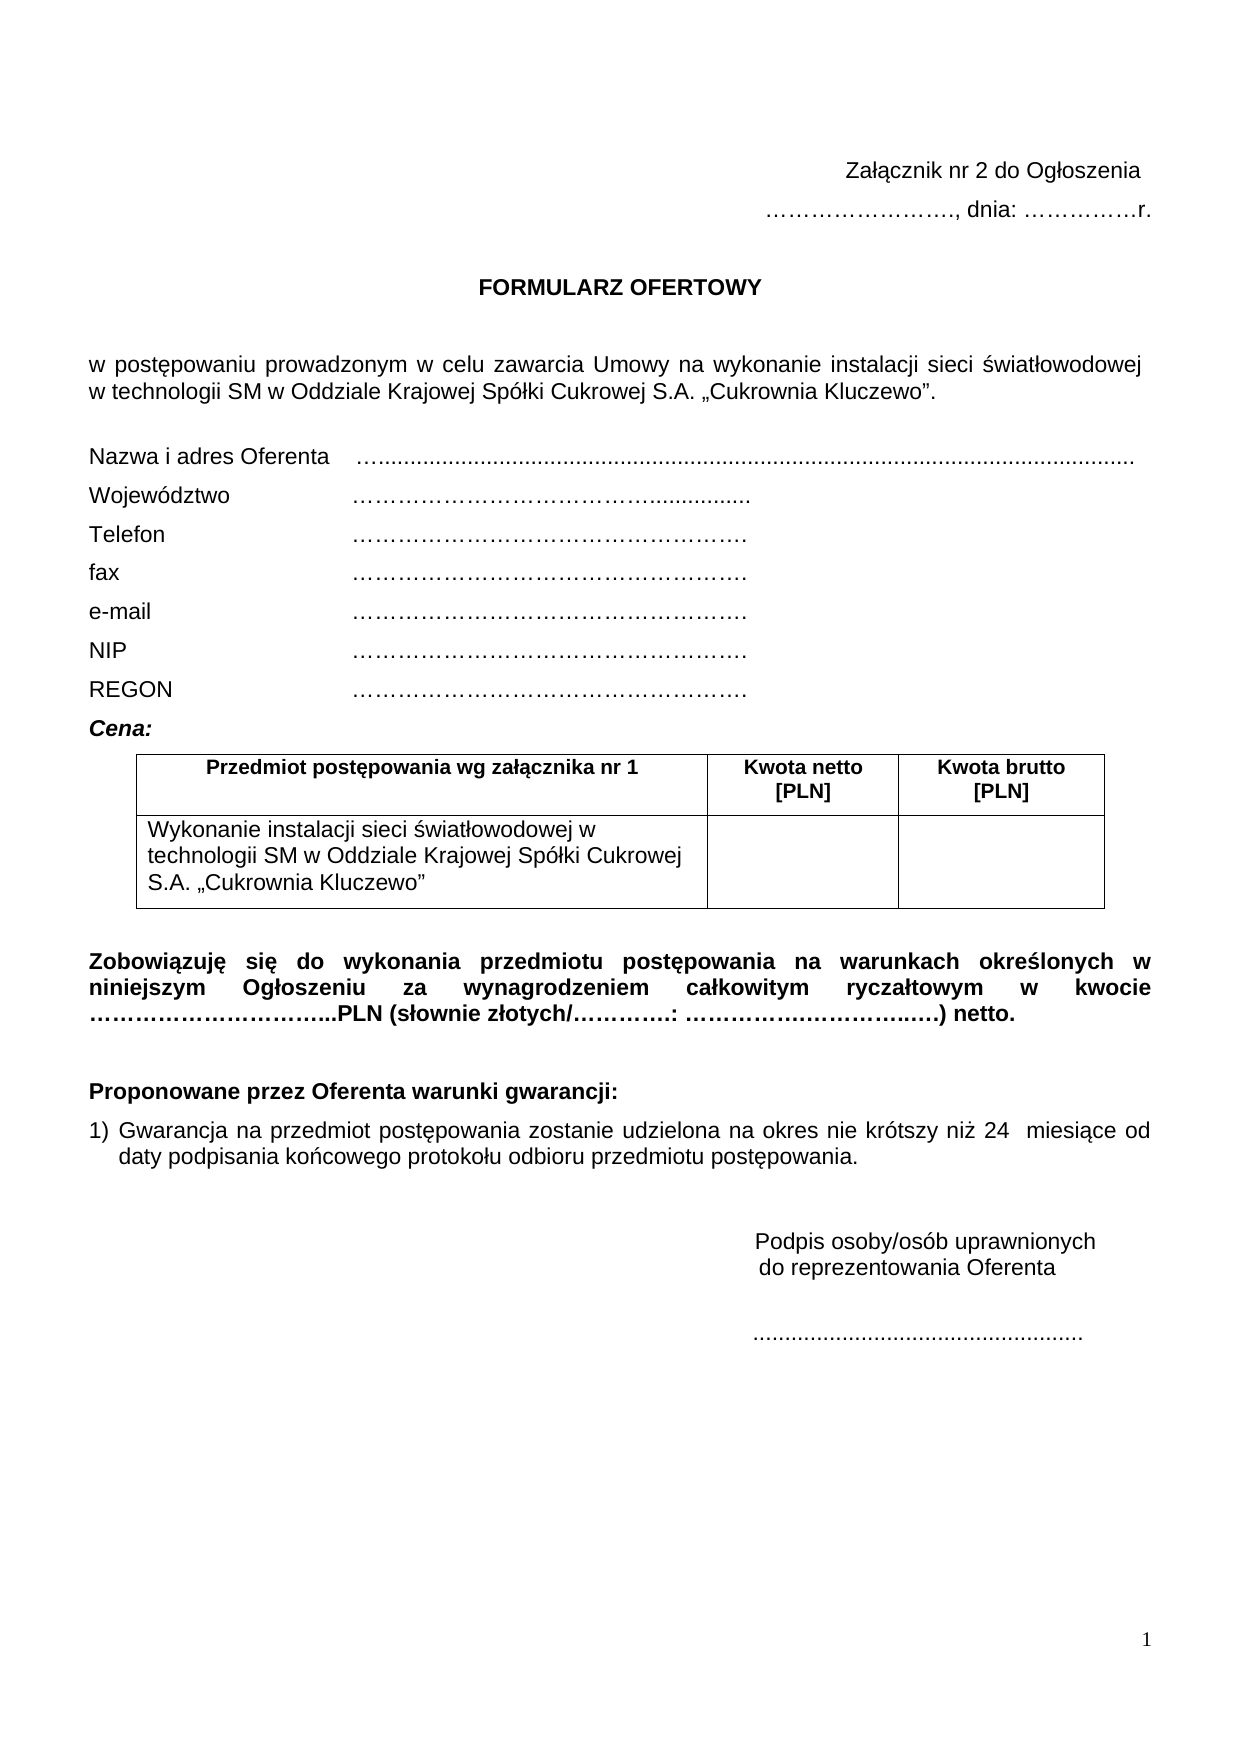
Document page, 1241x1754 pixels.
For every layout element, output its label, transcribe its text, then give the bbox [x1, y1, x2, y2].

text Województwo …………………………………................ [89, 482, 1152, 508]
list Gwarancja na przedmiot postępowania zostanie udzielona na okres nie krótszy niż 24 miesiące od daty podpisania końcowego protokołu odbioru przedmiotu postępowania. [89, 1117, 1152, 1169]
text fax ……………………………………………. [89, 559, 1152, 586]
text .................................................... [679, 1319, 1152, 1346]
table_cell Wykonanie instalacji sieci światłowodowej w technologii SM w Oddziale Krajowej Spółki Cukrowej S.A. „Cukrownia Kluczewo” [137, 816, 707, 908]
list Zobowiązuję się do wykonania przedmiotu postępowania na warunkach określonych w niniejszym Ogłoszeniu za wynagrodzeniem całkowitym ryczałtowym w kwocie …………………………...PLN (słownie złotych/………….: …………….…………..….) netto. [89, 948, 1152, 1027]
table_header Przedmiot postępowania wg załącznika nr 1 [137, 755, 707, 815]
text Nazwa i adres Oferenta …....................................................................................................................... [89, 443, 1152, 469]
text ……………………., dnia: ……………r. [89, 196, 1152, 222]
text e-mail ……………………………………………. [89, 598, 1152, 624]
text NIP ……………………………………………. [89, 637, 1152, 663]
text Cena: [89, 715, 1152, 741]
text REGON ……………………………………………. [89, 676, 1152, 702]
text Telefon ……………………………………………. [89, 521, 1152, 547]
text FORMULARZ OFERTOWY [89, 273, 1152, 300]
text Załącznik nr 2 do Ogłoszenia [826, 157, 1152, 183]
table_cell [708, 816, 898, 908]
text do reprezentowania Oferenta [679, 1254, 1152, 1280]
table_header Kwota netto [PLN] [708, 755, 898, 815]
table_header Kwota brutto [PLN] [899, 755, 1104, 815]
text Podpis osoby/osób uprawnionych [89, 1228, 1152, 1254]
table_cell [899, 816, 1104, 908]
list Proponowane przez Oferenta warunki gwarancji: [89, 1078, 1152, 1104]
text w postępowaniu prowadzonym w celu zawarcia Umowy na wykonanie instalacji sieci światłowodowej w technologii SM w Oddziale Krajowej Spółki Cukrowej S.A. „Cukrownia Kluczewo”. [89, 351, 1152, 404]
